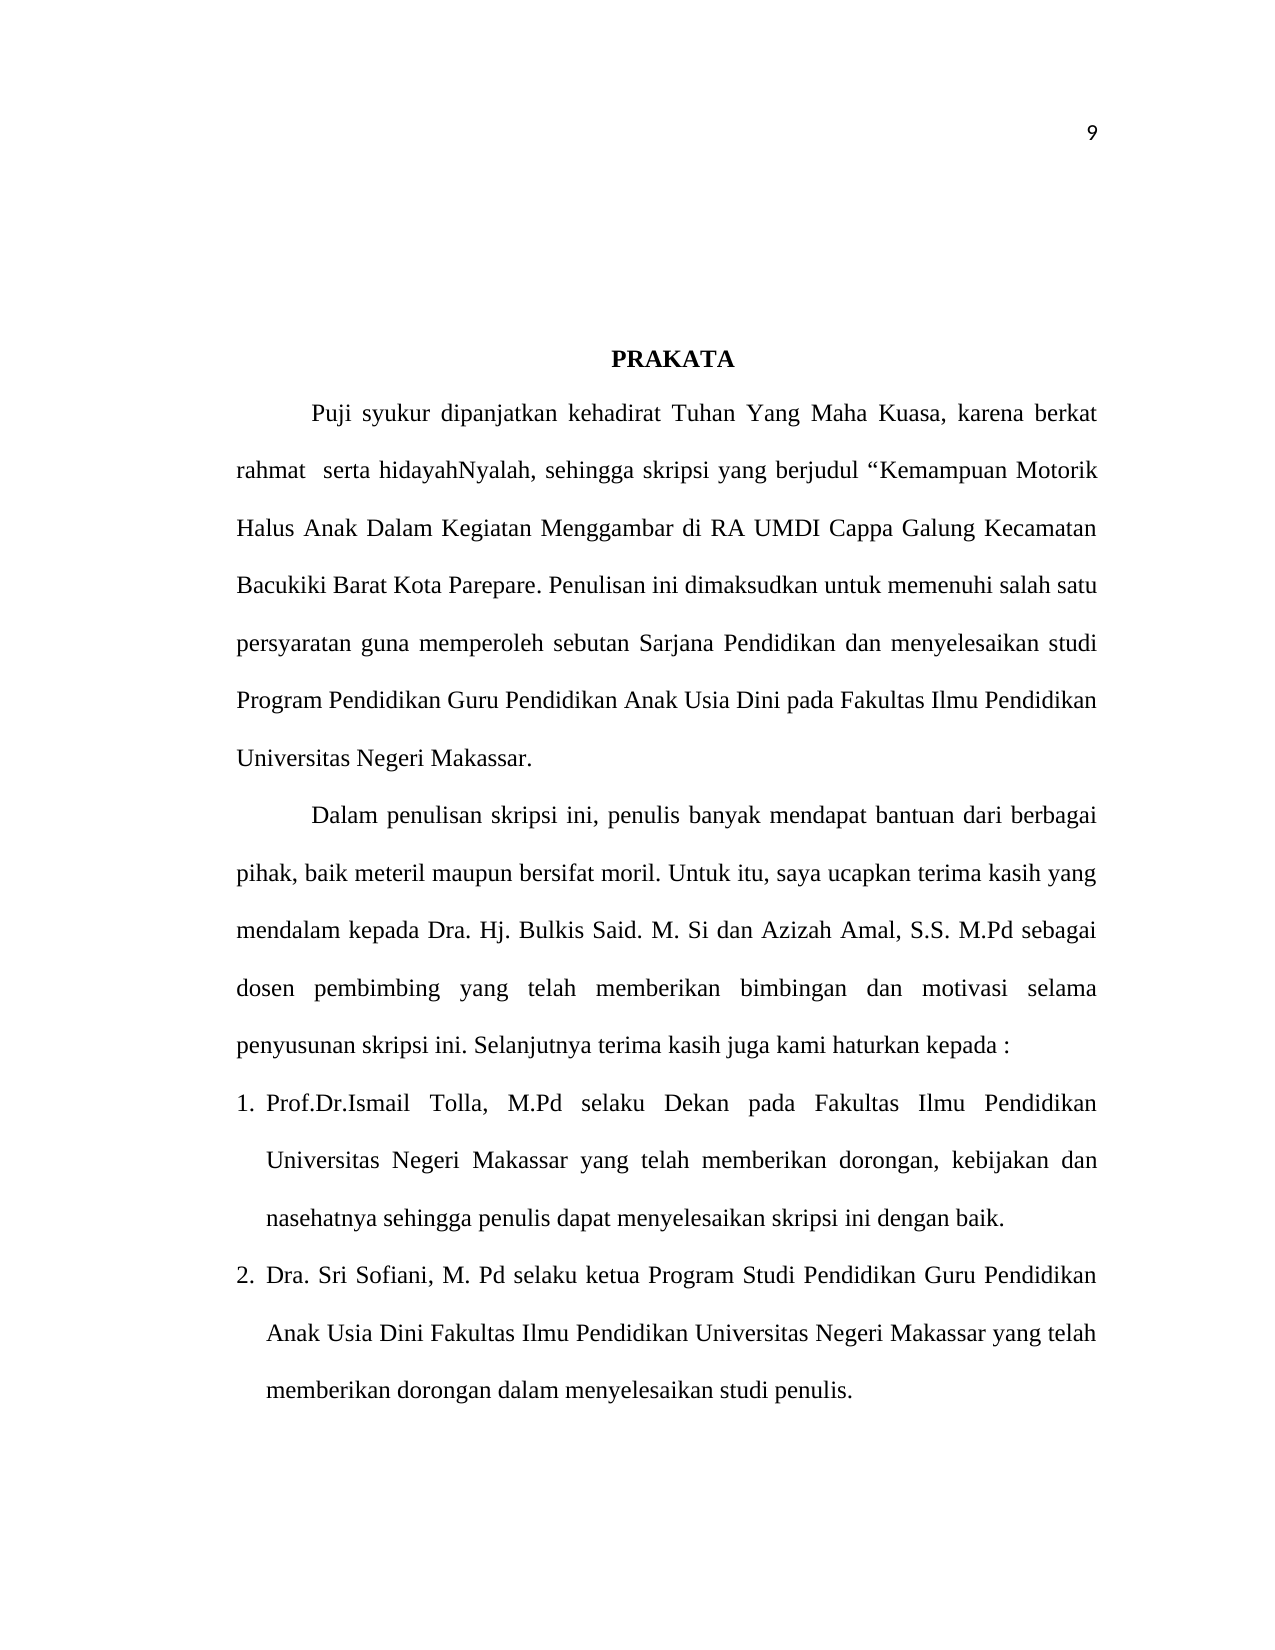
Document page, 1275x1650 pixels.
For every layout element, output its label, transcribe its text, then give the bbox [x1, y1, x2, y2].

text Dalam penulisan skripsi ini, penulis banyak mendapat bantuan dari berbagai pihak, baik meteril maupun bersifat moril. Untuk itu, saya ucapkan terima kasih yang mendalam kepada Dra. Hj. Bulkis Said. M. Si dan Azizah Amal, S.S. M.Pd sebagai dosen pembimbing yang telah memberikan bimbingan dan motivasi selama penyusunan skripsi ini. Selanjutnya terima kasih juga kami haturkan kepada : [236, 800, 1098, 1059]
list Prof.Dr.Ismail Tolla, M.Pd selaku Dekan pada Fakultas Ilmu Pendidikan Universitas Negeri Makassar yang telah memberikan dorongan, kebijakan dan nasehatnya sehingga penulis dapat menyelesaikan skripsi ini dengan baik. [236, 1088, 1098, 1232]
list Dra. Sri Sofiani, M. Pd selaku ketua Program Studi Pendidikan Guru Pendidikan Anak Usia Dini Fakultas Ilmu Pendidikan Universitas Negeri Makassar yang telah memberikan dorongan dalam menyelesaikan studi penulis. [236, 1260, 1098, 1404]
text Puji syukur dipanjatkan kehadirat Tuhan Yang Maha Kuasa, karena berkat rahmat serta hidayahNyalah, sehingga skripsi yang berjudul “Kemampuan Motorik Halus Anak Dalam Kegiatan Menggambar di RA UMDI Cappa Galung Kecamatan Bacukiki Barat Kota Parepare. Penulisan ini dimaksudkan untuk memenuhi salah satu persyaratan guna memperoleh sebutan Sarjana Pendidikan dan menyelesaikan studi Program Pendidikan Guru Pendidikan Anak Usia Dini pada Fakultas Ilmu Pendidikan Universitas Negeri Makassar. [236, 398, 1098, 772]
text PRAKATA [536, 344, 1098, 373]
